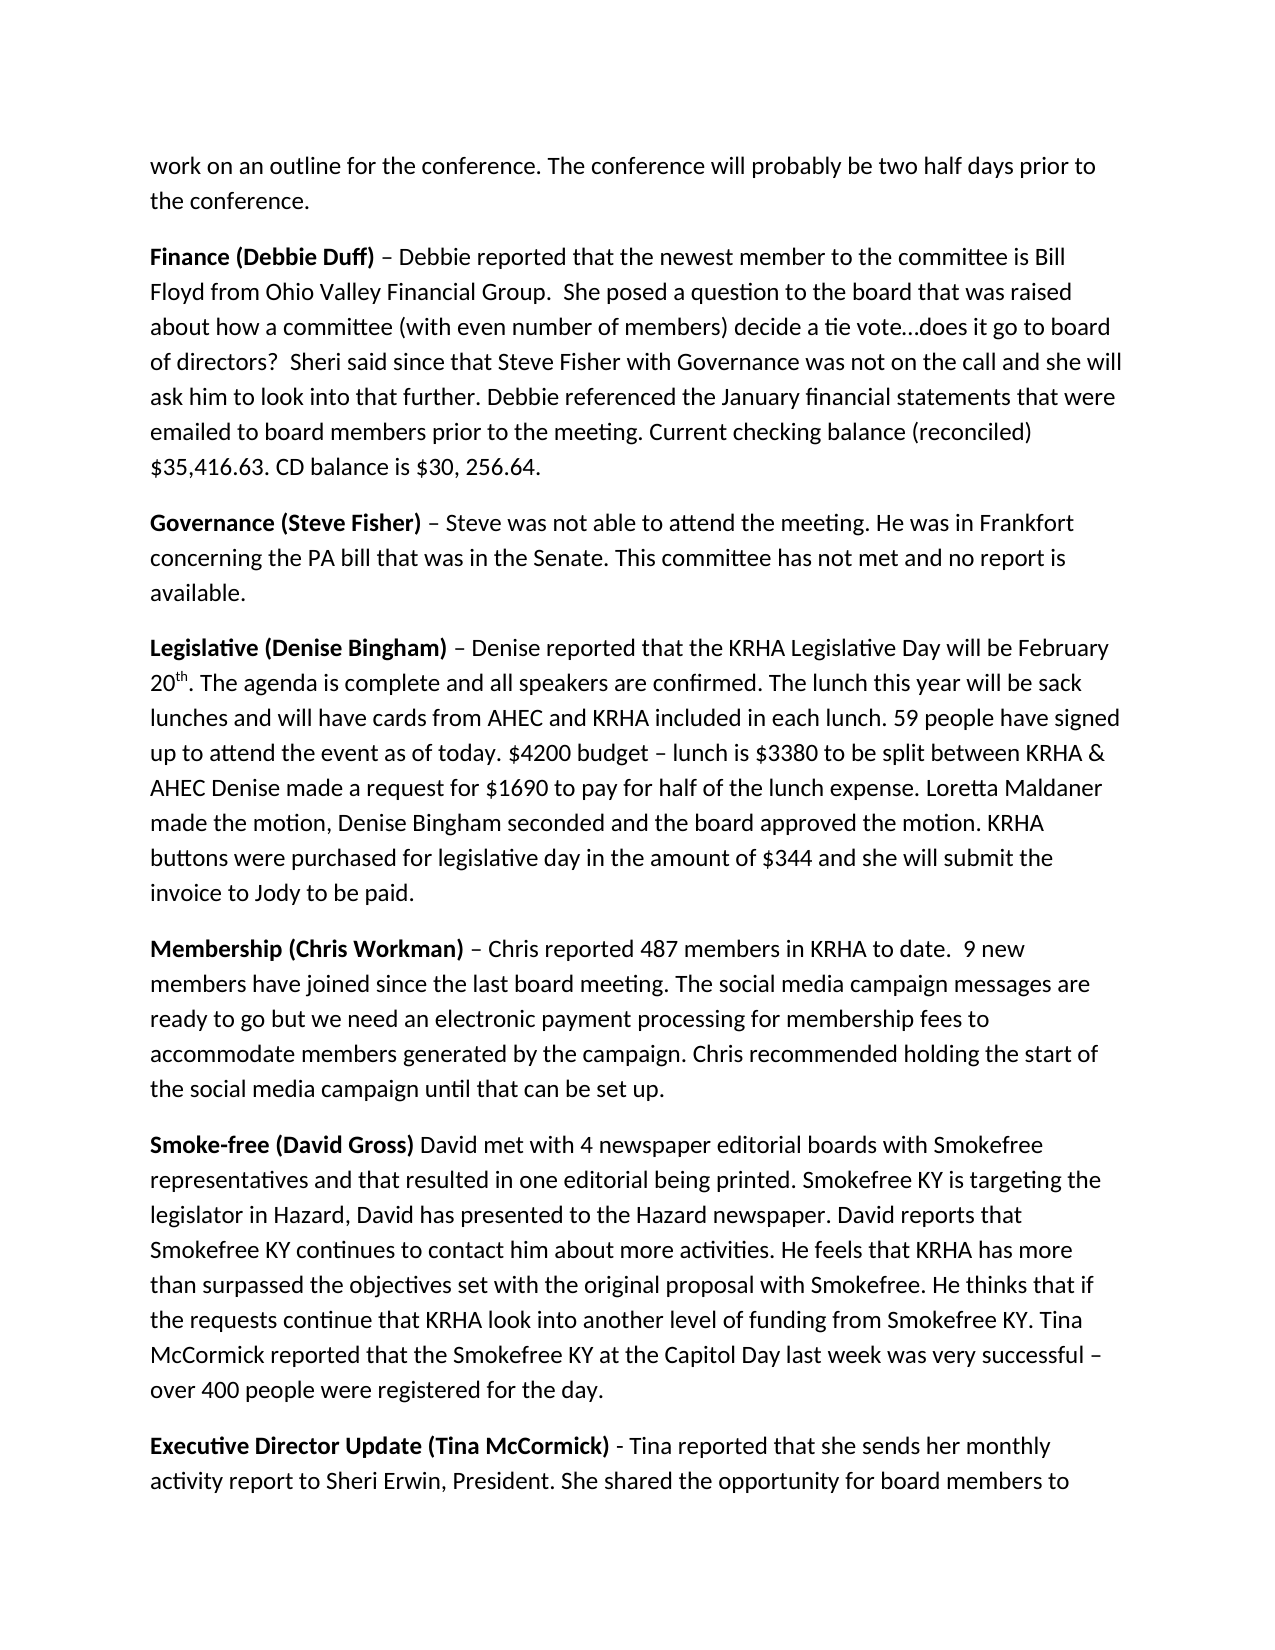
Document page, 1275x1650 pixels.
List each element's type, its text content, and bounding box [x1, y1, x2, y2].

text Finance (Debbie Duff) – Debbie reported that the newest member to the committee is Bill Floyd from Ohio Valley Financial Group. She posed a question to the board that was raised about how a committee (with even number of members) decide a tie vote…does it go to board of directors? Sheri said since that Steve Fisher with Governance was not on the call and she will ask him to look into that further. Debbie referenced the January financial statements that were emailed to board members prior to the meeting. Current checking balance (reconciled) $35,416.63. CD balance is $30, 256.64. [150, 241, 1125, 481]
text Smoke-free (David Gross) David met with 4 newspaper editorial boards with Smokefree representatives and that resulted in one editorial being printed. Smokefree KY is targeting the legislator in Hazard, David has presented to the Hazard newspaper. David reports that Smokefree KY continues to contact him about more activities. He feels that KRHA has more than surpassed the objectives set with the original proposal with Smokefree. He thinks that if the requests continue that KRHA look into another level of funding from Smokefree KY. Tina McCormick reported that the Smokefree KY at the Capitol Day last week was very successful – over 400 people were registered for the day. [150, 1129, 1125, 1405]
text Legislative (Denise Bingham) – Denise reported that the KRHA Legislative Day will be February 20th. The agenda is complete and all speakers are confirmed. The lunch this year will be sack lunches and will have cards from AHEC and KRHA included in each lunch. 59 people have signed up to attend the event as of today. $4200 budget – lunch is $3380 to be split between KRHA & AHEC Denise made a request for $1690 to pay for half of the lunch expense. Loretta Maldaner made the motion, Denise Bingham seconded and the board approved the motion. KRHA buttons were purchased for legislative day in the amount of $344 and she will submit the invoice to Jody to be paid. [150, 632, 1125, 908]
text Governance (Steve Fisher) – Steve was not able to attend the meeting. He was in Frankfort concerning the PA bill that was in the Senate. This committee has not met and no report is available. [150, 507, 1125, 607]
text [150, 1430, 1125, 1496]
text Membership (Chris Workman) – Chris reported 487 members in KRHA to date. 9 new members have joined since the last board meeting. The social media campaign messages are ready to go but we need an electronic payment processing for membership fees to accommodate members generated by the campaign. Chris recommended holding the start of the social media campaign until that can be set up. [150, 933, 1125, 1104]
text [150, 150, 1125, 216]
